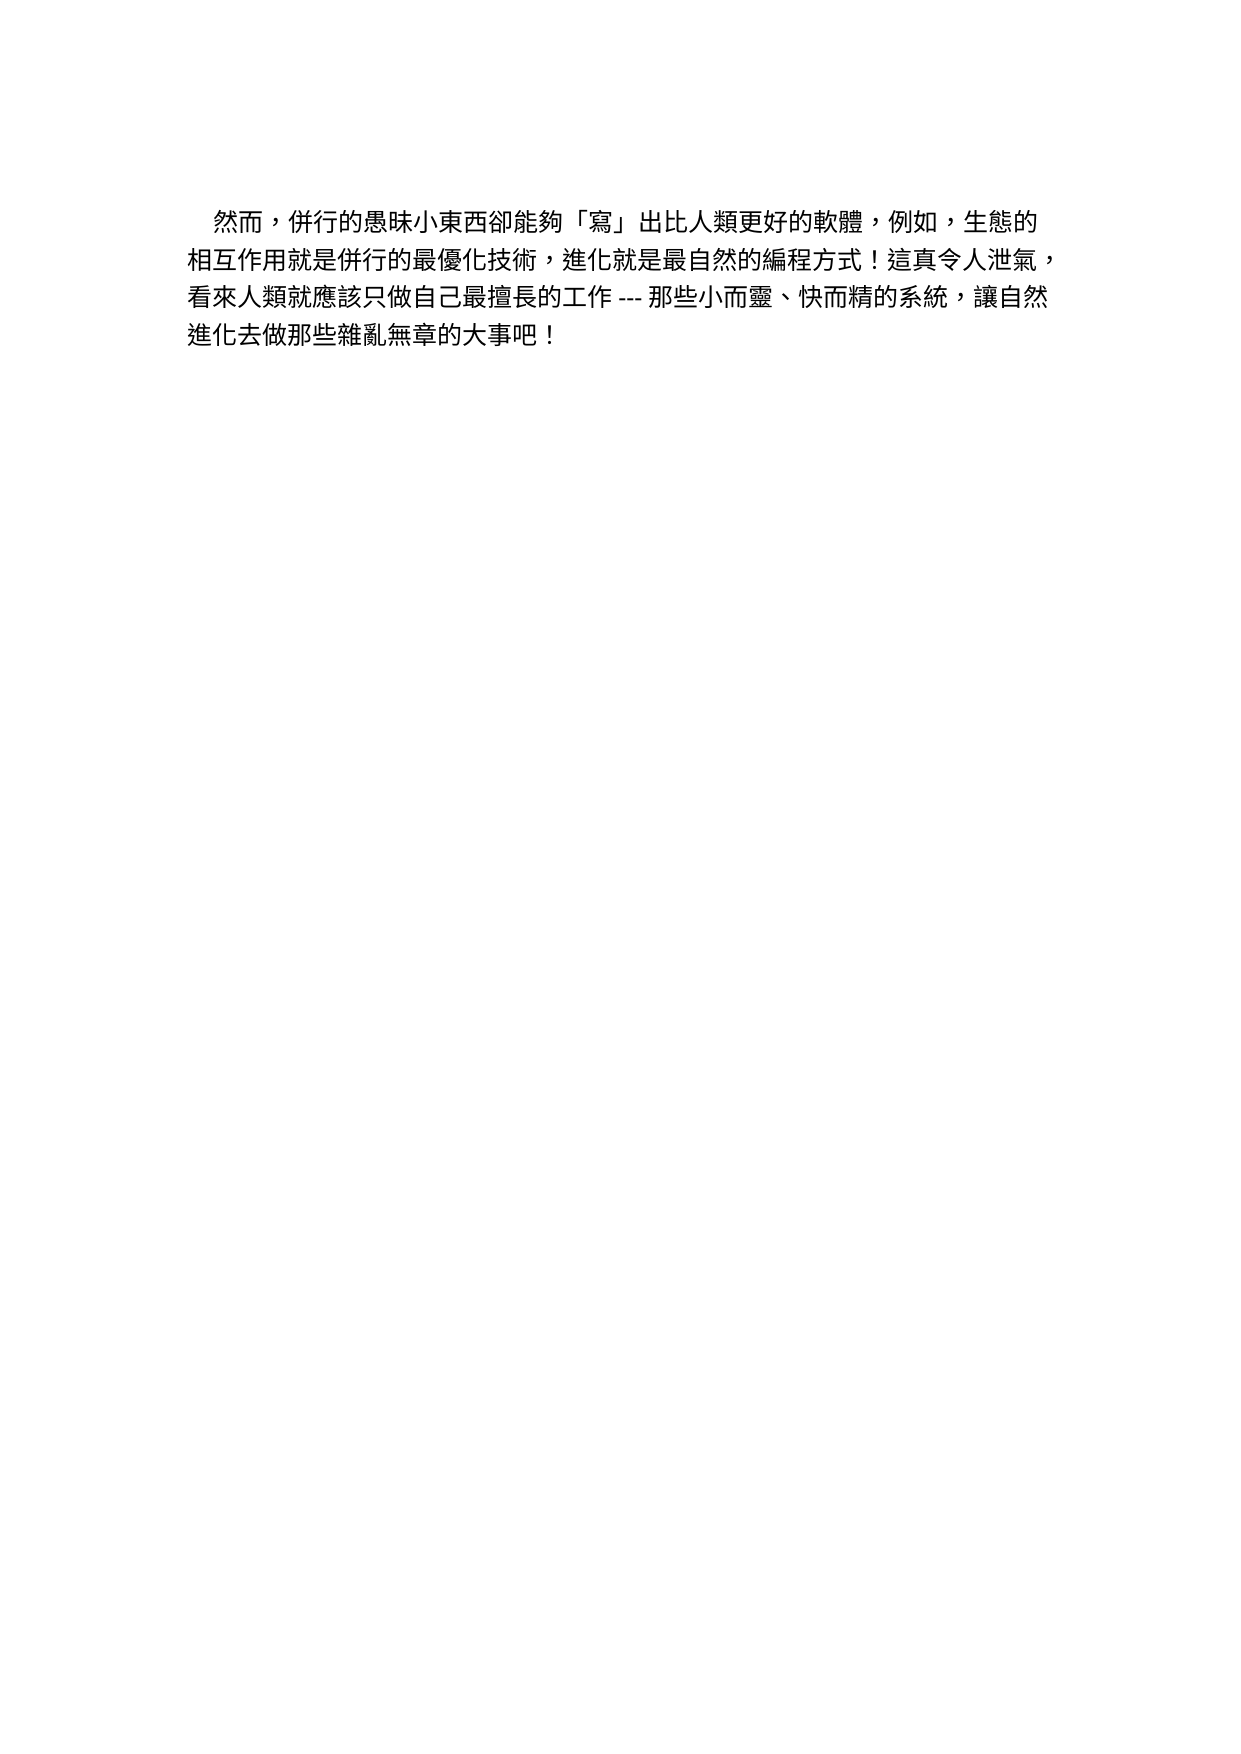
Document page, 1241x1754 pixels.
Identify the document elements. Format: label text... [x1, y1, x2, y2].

text 然而，併行的愚昧小東西卻能夠「寫」出比人類更好的軟體，例如，生態的相互作用就是併行的最優化技術，進化就是最自然的編程方式！這真令人泄氣，看來人類就應該只做自己最擅長的工作 --- 那些小而靈、快而精的系統，讓自然進化去做那些雜亂無章的大事吧！ [187, 202, 1053, 352]
